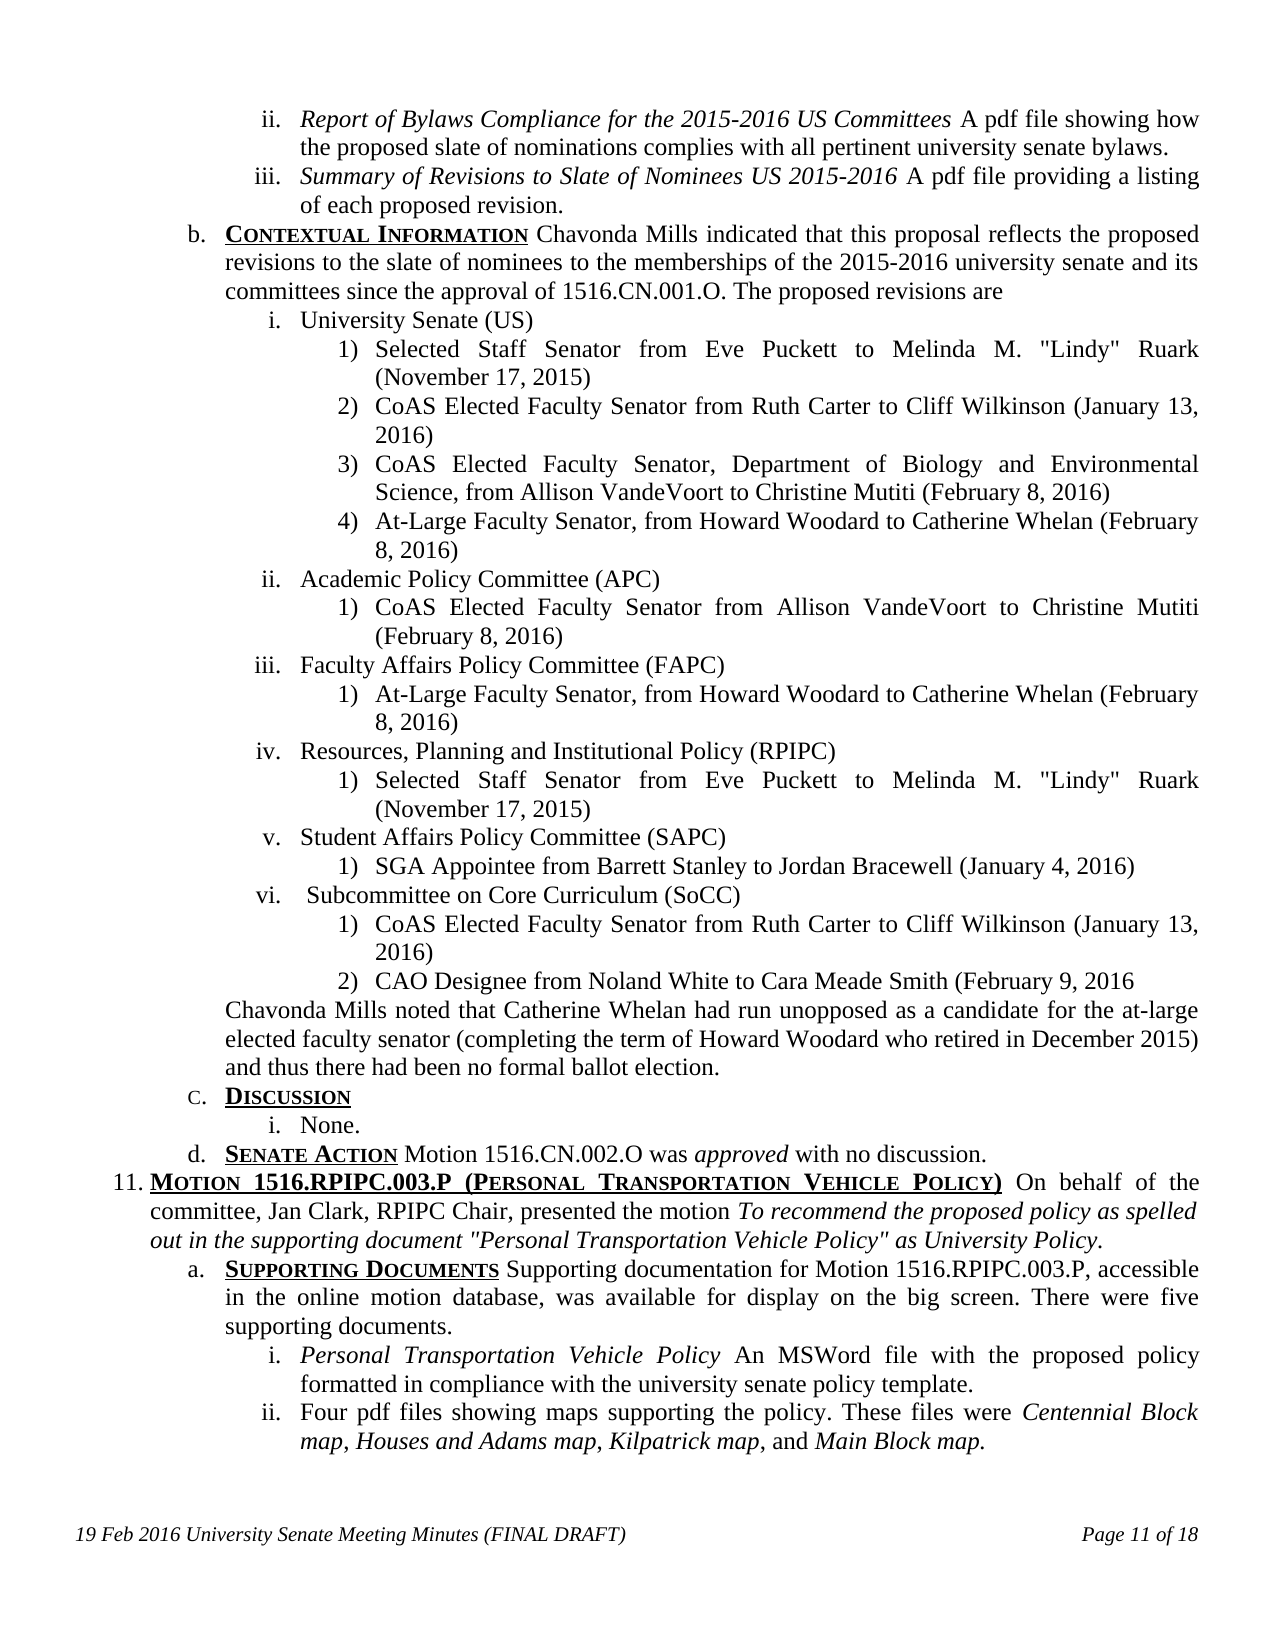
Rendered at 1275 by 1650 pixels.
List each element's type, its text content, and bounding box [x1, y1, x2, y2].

list Motion 1516.RPIPC.003.P (Personal Transportation Vehicle Policy) On behalf of the committee, Jan Clark, RPIPC Chair, presented the motion To recommend the proposed policy as spelled out in the supporting document "Personal Transportation Vehicle Policy" as University Policy. [112, 1167, 1200, 1254]
list SGA Appointee from Barrett Stanley to Jordan Bracewell (January 4, 2016) [337, 851, 1200, 880]
list Selected Staff Senator from Eve Puckett to Melinda M. "Lindy" Ruark (November 17, 2015) [337, 334, 1200, 391]
list CoAS Elected Faculty Senator, Department of Biology and Environmental Science, from Allison VandeVoort to Christine Mutiti (February 8, 2016) [337, 449, 1200, 506]
list Chavonda Mills noted that Catherine Whelan had run unopposed as a candidate for the at-large elected faculty senator (completing the term of Howard Woodard who retired in December 2015) and thus there had been no formal ballot election. [225, 995, 1200, 1081]
list Report of Bylaws Compliance for the 2015-2016 US Committees A pdf file showing how the proposed slate of nominations complies with all pertinent university senate bylaws. [281, 104, 1200, 161]
list CAO Designee from Noland White to Cara Meade Smith (February 9, 2016 [337, 966, 1200, 995]
list Discussion [187, 1081, 1200, 1110]
list CoAS Elected Faculty Senator from Ruth Carter to Cliff Wilkinson (January 13, 2016) [337, 391, 1200, 449]
list Subcommittee on Core Curriculum (SoCC) [281, 880, 1200, 909]
list Resources, Planning and Institutional Policy (RPIPC) [281, 736, 1200, 765]
list Selected Staff Senator from Eve Puckett to Melinda M. "Lindy" Ruark (November 17, 2015) [337, 765, 1200, 822]
list University Senate (US) [281, 305, 1200, 334]
list At-Large Faculty Senator, from Howard Woodard to Catherine Whelan (February 8, 2016) [337, 506, 1200, 564]
list Four pdf files showing maps supporting the policy. These files were Centennial Block map, Houses and Adams map, Kilpatrick map, and Main Block map. [281, 1397, 1200, 1455]
list CoAS Elected Faculty Senator from Ruth Carter to Cliff Wilkinson (January 13, 2016) [337, 909, 1200, 966]
list Academic Policy Committee (APC) [281, 564, 1200, 592]
list Personal Transportation Vehicle Policy An MSWord file with the proposed policy formatted in compliance with the university senate policy template. [281, 1340, 1200, 1397]
list Supporting Documents Supporting documentation for Motion 1516.RPIPC.003.P, accessible in the online motion database, was available for display on the big screen. There were five supporting documents. [187, 1254, 1200, 1340]
list Contextual Information Chavonda Mills indicated that this proposal reflects the proposed revisions to the slate of nominees to the memberships of the 2015-2016 university senate and its committees since the approval of 1516.CN.001.O. The proposed revisions are [187, 219, 1200, 305]
list Faculty Affairs Policy Committee (FAPC) [281, 650, 1200, 679]
list Summary of Revisions to Slate of Nominees US 2015-2016 A pdf file providing a listing of each proposed revision. [281, 161, 1200, 219]
list Senate Action Motion 1516.CN.002.O was approved with no discussion. [187, 1139, 1200, 1167]
list Student Affairs Policy Committee (SAPC) [281, 822, 1200, 851]
list At-Large Faculty Senator, from Howard Woodard to Catherine Whelan (February 8, 2016) [337, 679, 1200, 736]
list CoAS Elected Faculty Senator from Allison VandeVoort to Christine Mutiti (February 8, 2016) [337, 592, 1200, 650]
list None. [281, 1110, 1200, 1139]
